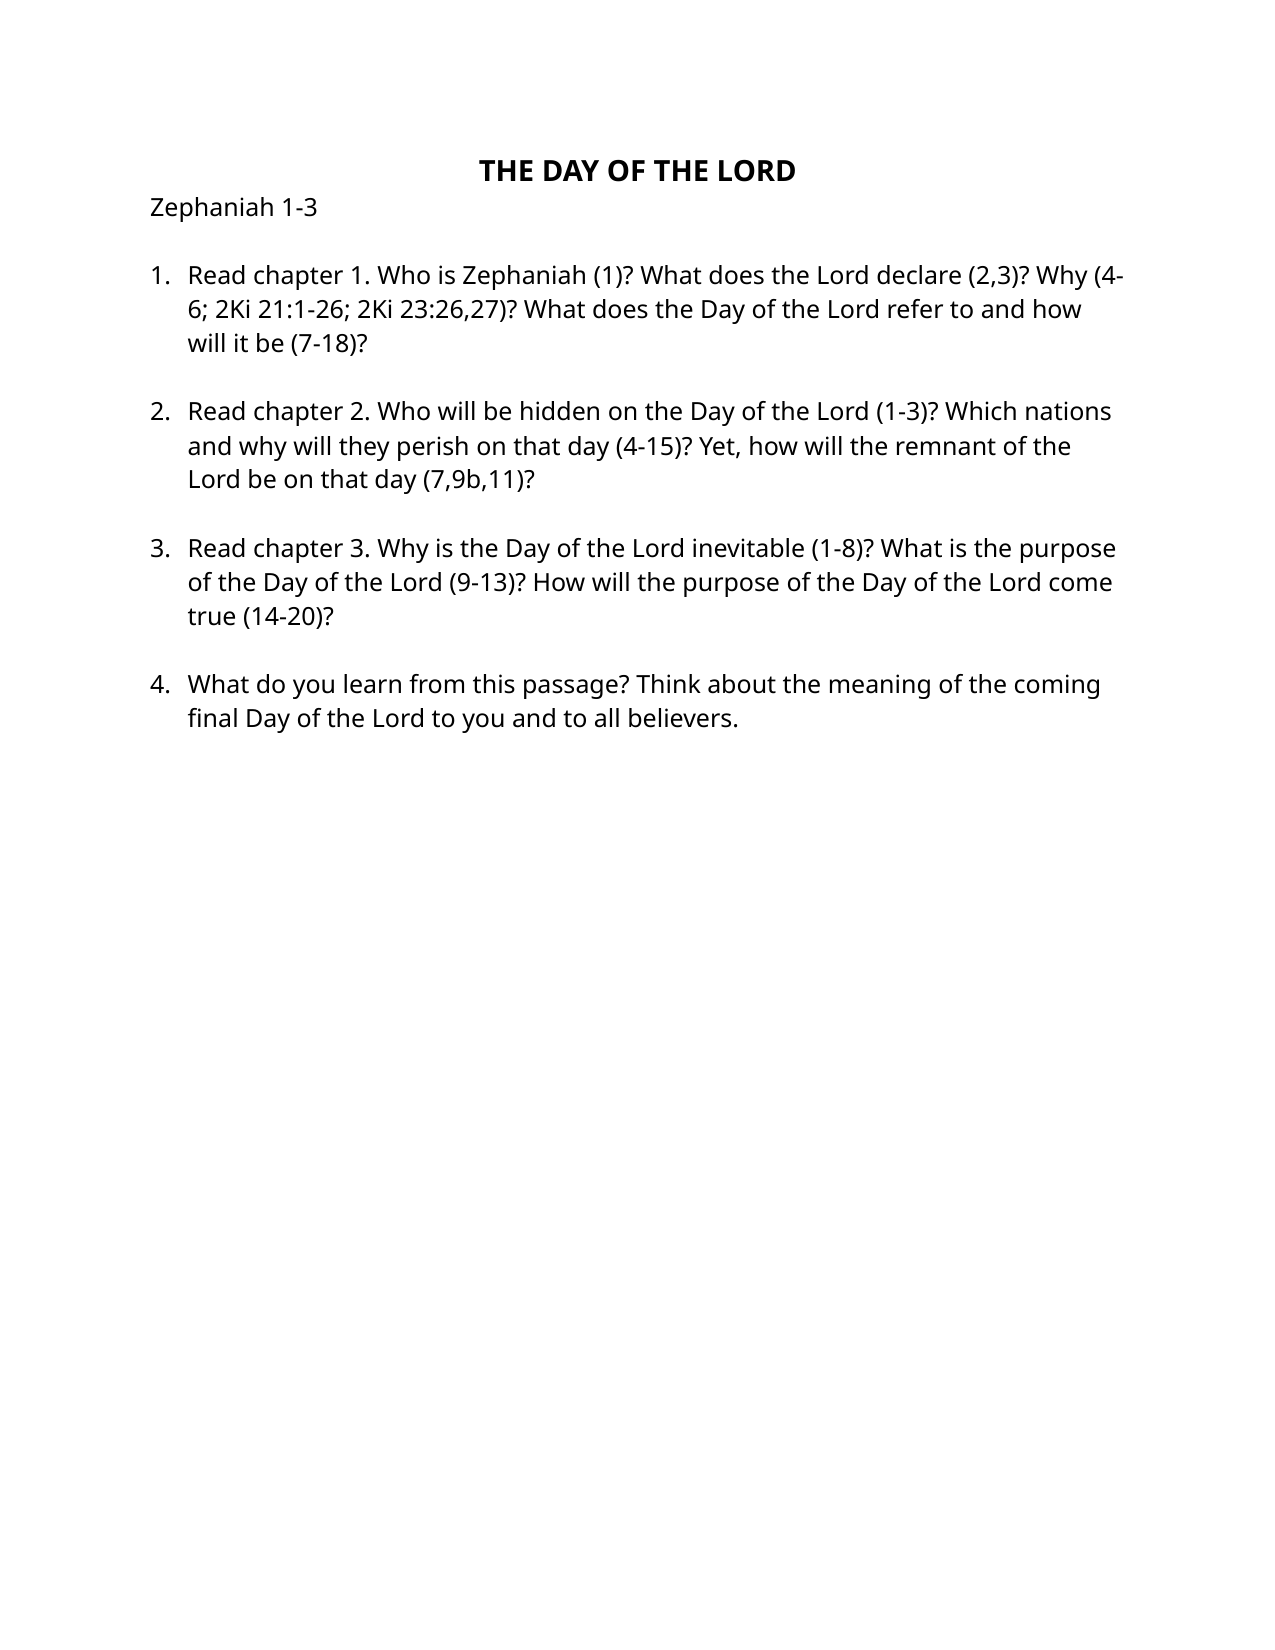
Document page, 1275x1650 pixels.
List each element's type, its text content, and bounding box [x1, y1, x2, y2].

list Read chapter 3. Why is the Day of the Lord inevitable (1-8)? What is the purpose of the Day of the Lord (9-13)? How will the purpose of the Day of the Lord come true (14-20)? [150, 530, 1125, 632]
text THE DAY OF THE LORD [150, 150, 1125, 190]
list Read chapter 1. Who is Zephaniah (1)? What does the Lord declare (2,3)? Why (4-6; 2Ki 21:1-26; 2Ki 23:26,27)? What does the Day of the Lord refer to and how will it be (7-18)? [150, 258, 1125, 360]
list Read chapter 2. Who will be hidden on the Day of the Lord (1-3)? Which nations and why will they perish on that day (4-15)? Yet, how will the remnant of the Lord be on that day (7,9b,11)? [150, 394, 1125, 496]
list What do you learn from this passage? Think about the meaning of the coming final Day of the Lord to you and to all believers. [150, 667, 1125, 735]
text Zephaniah 1-3 [150, 190, 1125, 224]
